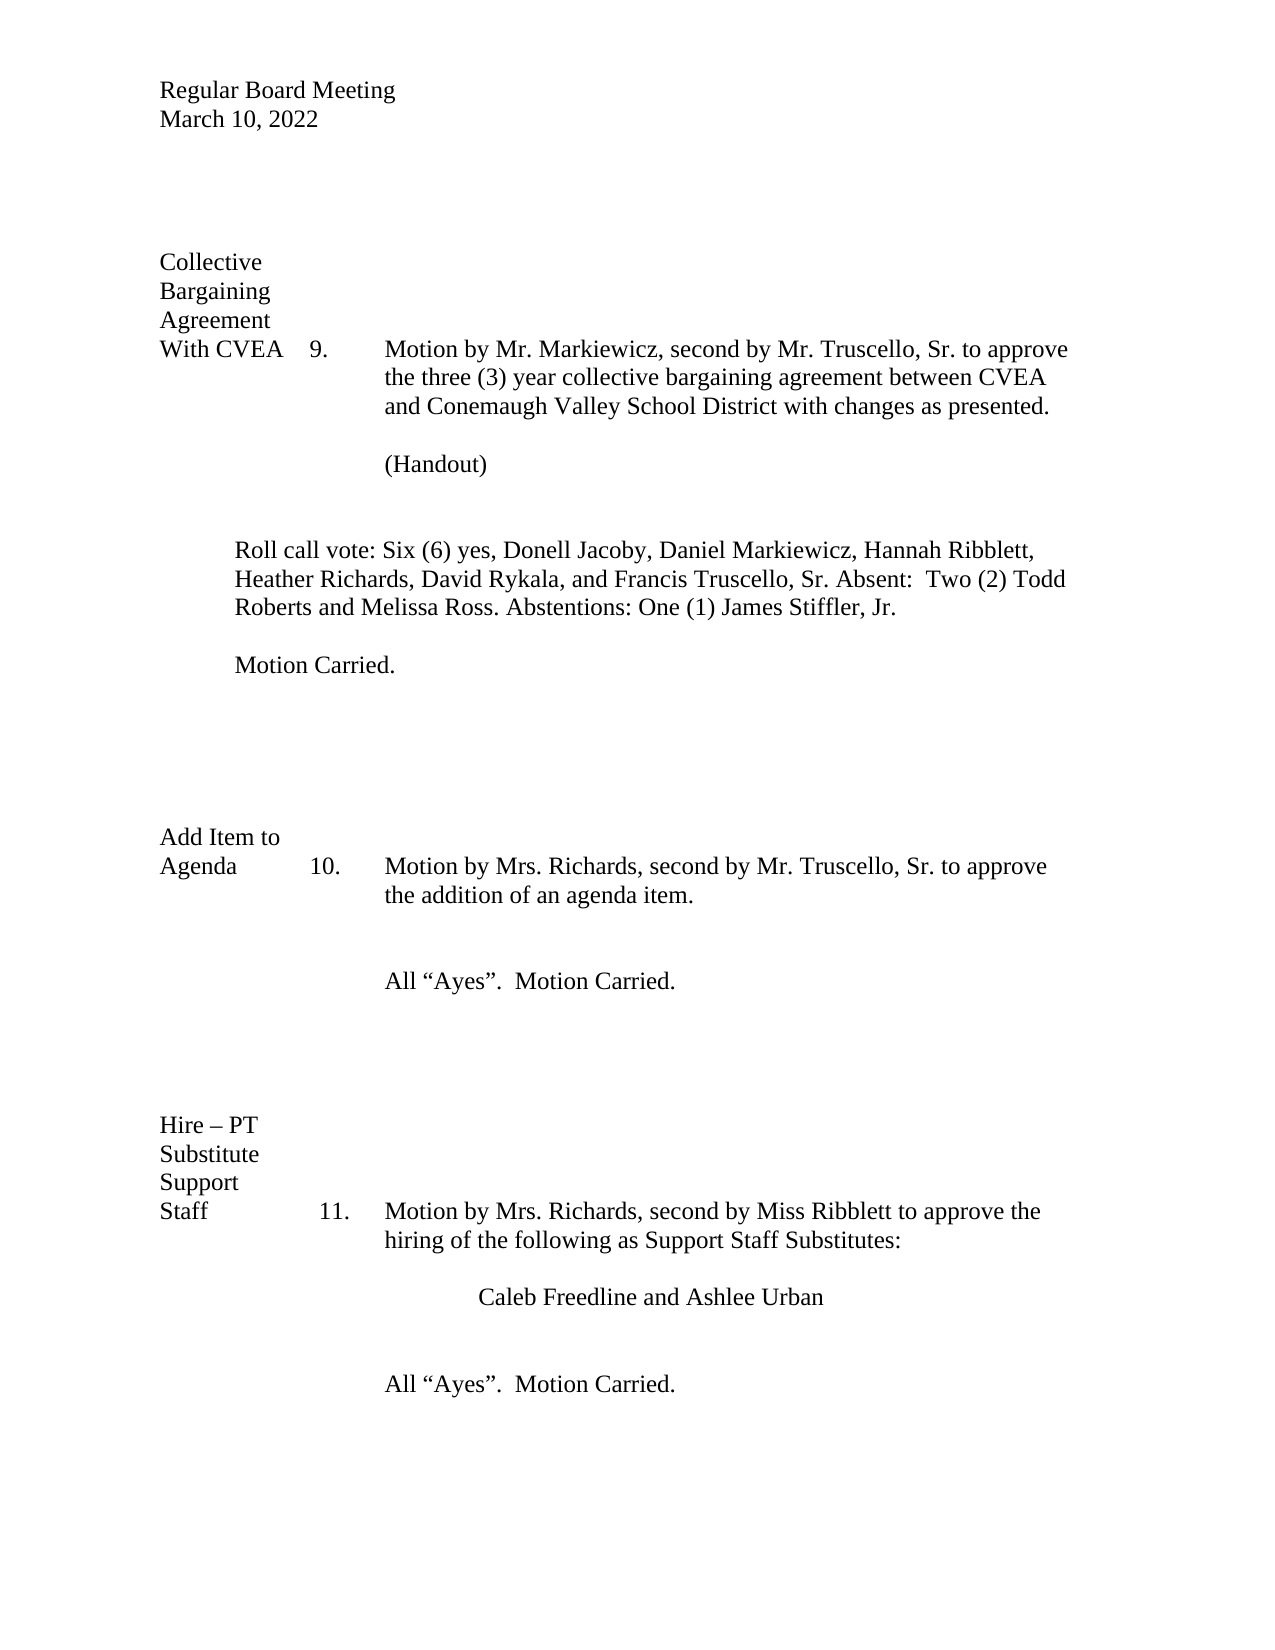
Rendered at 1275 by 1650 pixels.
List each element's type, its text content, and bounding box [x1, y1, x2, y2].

text All “Ayes”. Motion Carried. [159, 1369, 1162, 1397]
text March 10, 2022 [159, 104, 1162, 132]
text Regular Board Meeting [159, 75, 1162, 104]
text Heather Richards, David Rykala, and Francis Truscello, Sr. Absent: Two (2) Todd [159, 564, 1162, 592]
text the addition of an agenda item. [159, 880, 1162, 909]
text Bargaining [159, 276, 1162, 305]
text Caleb Freedline and Ashlee Urban [159, 1282, 1162, 1311]
text and Conemaugh Valley School District with changes as presented. [159, 391, 1162, 420]
text Collective [159, 247, 1162, 276]
text Roberts and Melissa Ross. Abstentions: One (1) James Stiffler, Jr. [159, 592, 1162, 621]
text Hire – PT [159, 1110, 1162, 1139]
text Support [159, 1167, 1162, 1196]
text Staff 11. Motion by Mrs. Richards, second by Miss Ribblett to approve the [159, 1196, 1162, 1225]
text All “Ayes”. Motion Carried. [159, 966, 1162, 995]
text With CVEA 9. Motion by Mr. Markiewicz, second by Mr. Truscello, Sr. to approve [159, 334, 1162, 362]
text hiring of the following as Support Staff Substitutes: [159, 1225, 1162, 1254]
text the three (3) year collective bargaining agreement between CVEA [159, 362, 1162, 391]
text Add Item to [159, 822, 1162, 851]
text Substitute [159, 1139, 1162, 1167]
text Motion Carried. [159, 650, 1162, 679]
text Agreement [159, 305, 1162, 334]
text (Handout) [159, 449, 1162, 477]
text Roll call vote: Six (6) yes, Donell Jacoby, Daniel Markiewicz, Hannah Ribblett, [159, 535, 1162, 564]
text Agenda 10. Motion by Mrs. Richards, second by Mr. Truscello, Sr. to approve [159, 851, 1162, 880]
